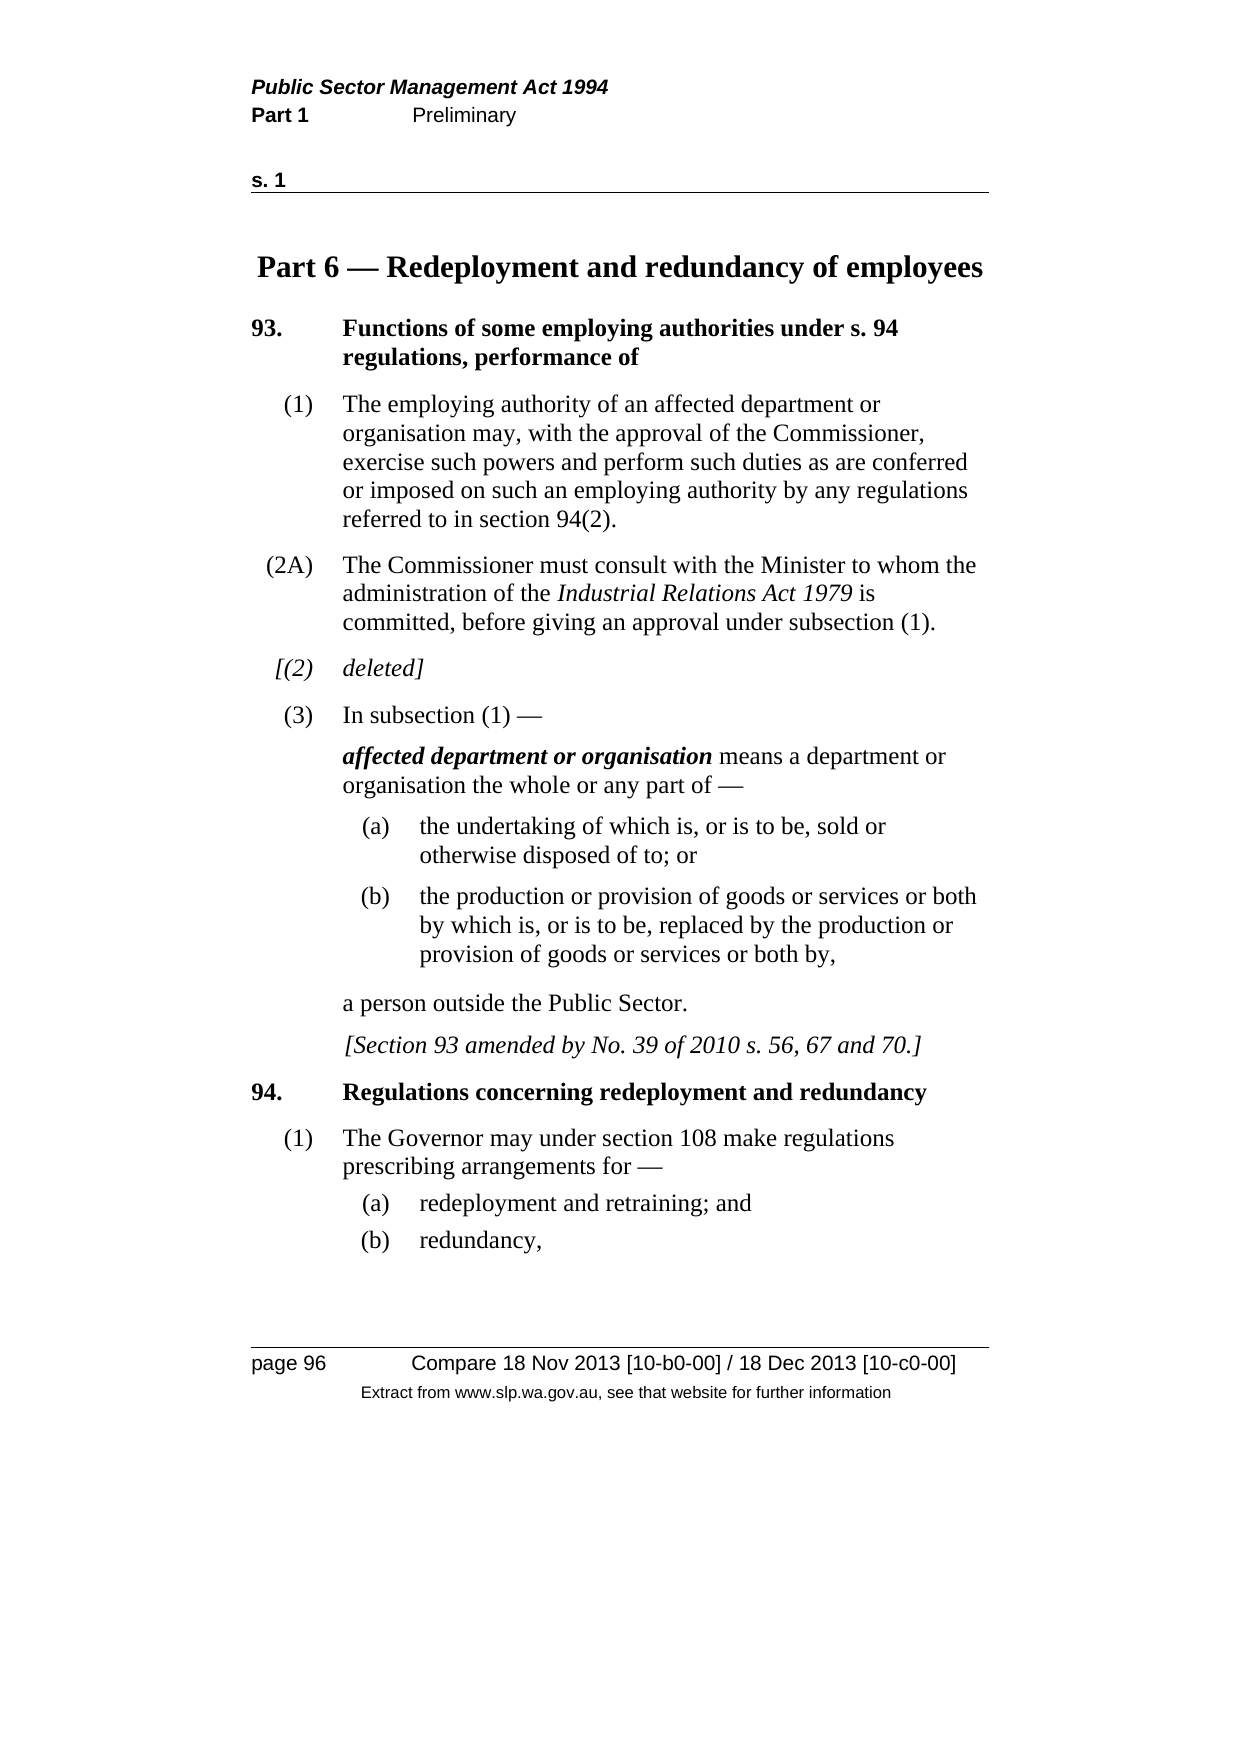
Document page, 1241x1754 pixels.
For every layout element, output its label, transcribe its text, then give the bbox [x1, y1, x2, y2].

subtitle 94. Regulations concerning redeployment and redundancy [251, 1077, 989, 1106]
text (a) redeployment and retraining; and [251, 1188, 989, 1217]
text [Section 93 amended by No. 39 of 2010 s. 56, 67 and 70.] [251, 1030, 989, 1058]
text (a) the undertaking of which is, or is to be, sold or otherwise disposed of to; or [251, 811, 989, 869]
subtitle 93. Functions of some employing authorities under s. 94 regulations, performance of [251, 313, 989, 371]
text [(2) deleted] [251, 653, 989, 681]
text (1) The employing authority of an affected department or organisation may, with the approval of the Commissioner, exercise such powers and perform such duties as are conferred or imposed on such an employing authority by any regulations referred to in section 94(2). [251, 389, 989, 533]
text (1) The Governor may under section 108 make regulations prescribing arrangements for — [251, 1123, 989, 1180]
text (3) In subsection (1) — [251, 700, 989, 729]
text (b) the production or provision of goods or services or both by which is, or is to be, replaced by the production or provision of goods or services or both by, [251, 881, 989, 968]
text a person outside the Public Sector. [251, 988, 989, 1017]
text affected department or organisation means a department or organisation the whole or any part of — [251, 741, 989, 799]
text (2A) The Commissioner must consult with the Minister to whom the administration of the Industrial Relations Act 1979 is committed, before giving an approval under subsection (1). [251, 550, 989, 636]
text (b) redundancy, [251, 1226, 989, 1254]
subtitle Part 6 — Redeployment and redundancy of employees [251, 248, 989, 284]
